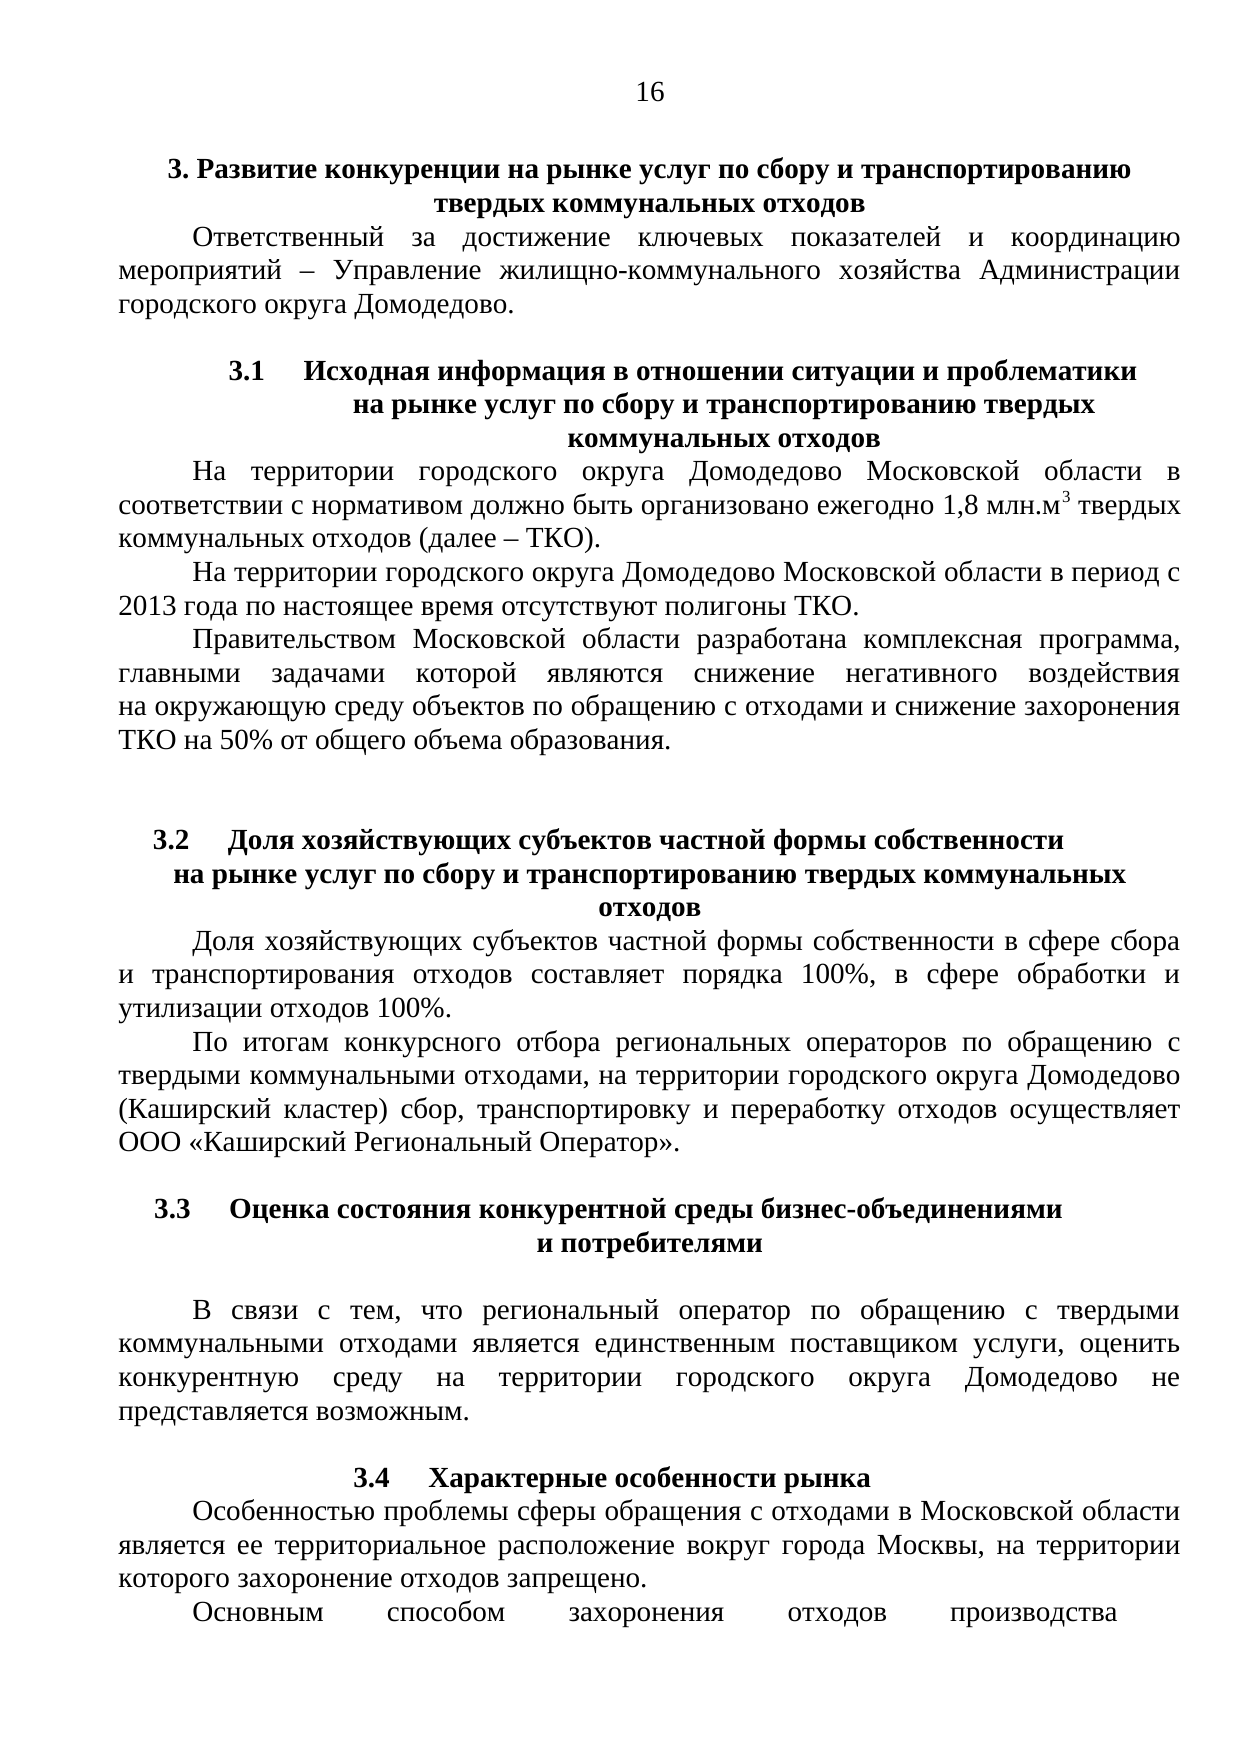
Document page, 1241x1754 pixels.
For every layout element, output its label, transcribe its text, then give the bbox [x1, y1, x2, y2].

list Характерные особенности рынка [43, 1460, 1181, 1493]
text Особенностью проблемы сферы обращения с отходами в Московской области является ее территориальное расположение вокруг города Москвы, на территории которого захоронение отходов запрещено. [118, 1493, 1181, 1594]
text На территории городского округа Домодедово Московской области в соответствии с нормативом должно быть организовано ежегодно 1,8 млн.м3 твердых коммунальных отходов (далее – ТКО). [118, 453, 1181, 554]
text Ответственный за достижение ключевых показателей и координацию мероприятий – Управление жилищно-коммунального хозяйства Администрации городского округа Домодедово. [118, 219, 1181, 319]
text По итогам конкурсного отбора региональных операторов по обращению с твердыми коммунальными отходами, на территории городского округа Домодедово (Каширский кластер) сбор, транспортировку и переработку отходов осуществляет ООО «Каширский Региональный Оператор». [118, 1024, 1181, 1158]
list Исходная информация в отношении ситуации и проблематики на рынке услуг по сбору и транспортированию твердых коммунальных отходов [192, 353, 1181, 453]
text Доля хозяйствующих субъектов частной формы собственности в сфере сбора и транспортирования отходов составляет порядка 100%, в сфере обработки и утилизации отходов 100%. [118, 923, 1181, 1024]
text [118, 1594, 1181, 1627]
text На территории городского округа Домодедово Московской области в период с 2013 года по настоящее время отсутствуют полигоны ТКО. [118, 554, 1181, 621]
text 3. Развитие конкуренции на рынке услуг по сбору и транспортированию твердых коммунальных отходов [118, 152, 1181, 219]
list Оценка состояния конкурентной среды бизнес-объединениями и потребителями [43, 1191, 1181, 1258]
text В связи с тем, что региональный оператор по обращению с твердыми коммунальными отходами является единственным поставщиком услуги, оценить конкурентную среду на территории городского округа Домодедово не представляется возможным. [118, 1292, 1181, 1426]
list Доля хозяйствующих субъектов частной формы собственности на рынке услуг по сбору и транспортированию твердых коммунальных отходов [43, 822, 1181, 923]
text Правительством Московской области разработана комплексная программа, главными задачами которой являются снижение негативного воздействия на окружающую среду объектов по обращению с отходами и снижение захоронения ТКО на 50% от общего объема образования. [118, 621, 1181, 755]
